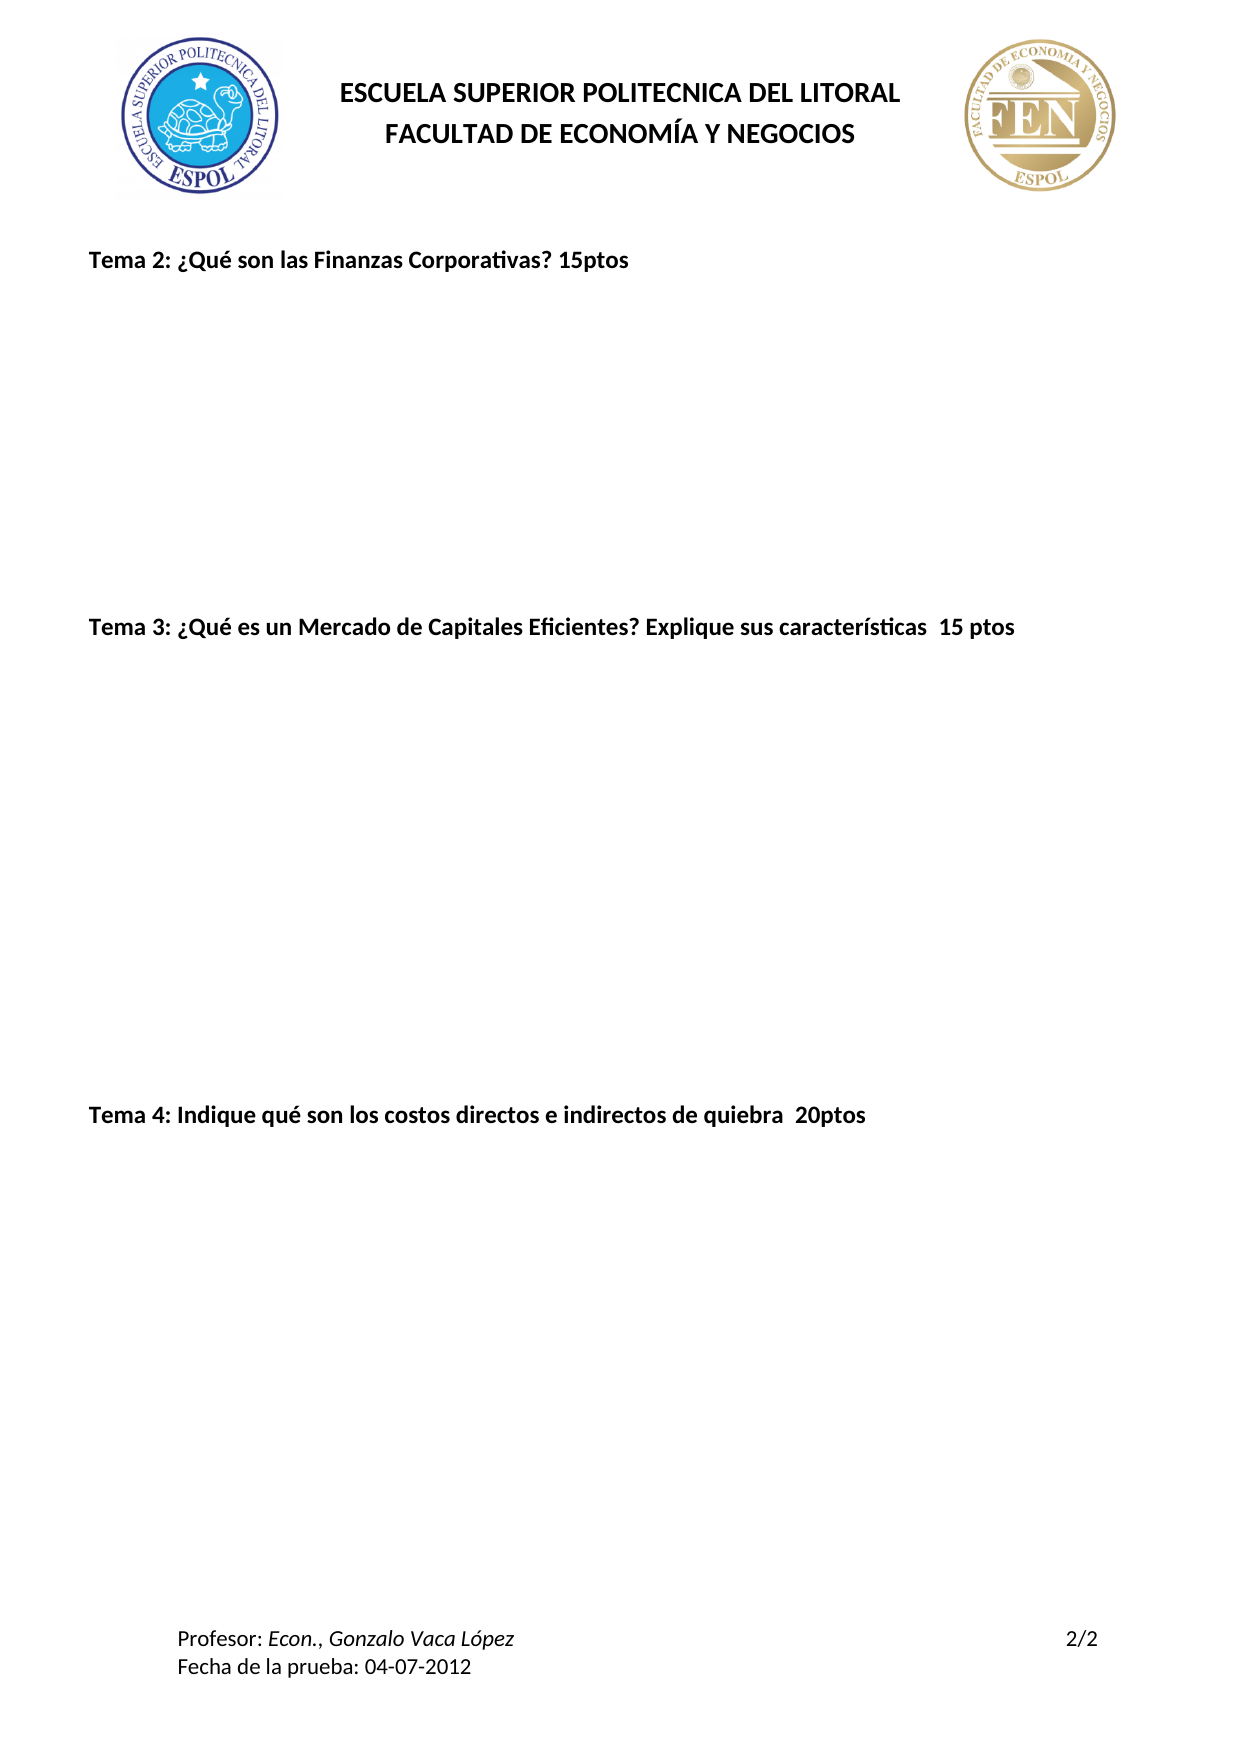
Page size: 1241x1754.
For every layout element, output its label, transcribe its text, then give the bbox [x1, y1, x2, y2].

picture [113, 30, 283, 199]
text Tema 3: ¿Qué es un Mercado de Capitales Eficientes? Explique sus características 15 ptos [88, 611, 1063, 641]
text Tema 4: Indique qué son los costos directos e indirectos de quiebra 20ptos [88, 1099, 1063, 1130]
picture [949, 30, 1134, 202]
text Tema 2: ¿Qué son las Finanzas Corporativas? 15ptos [88, 245, 1063, 275]
